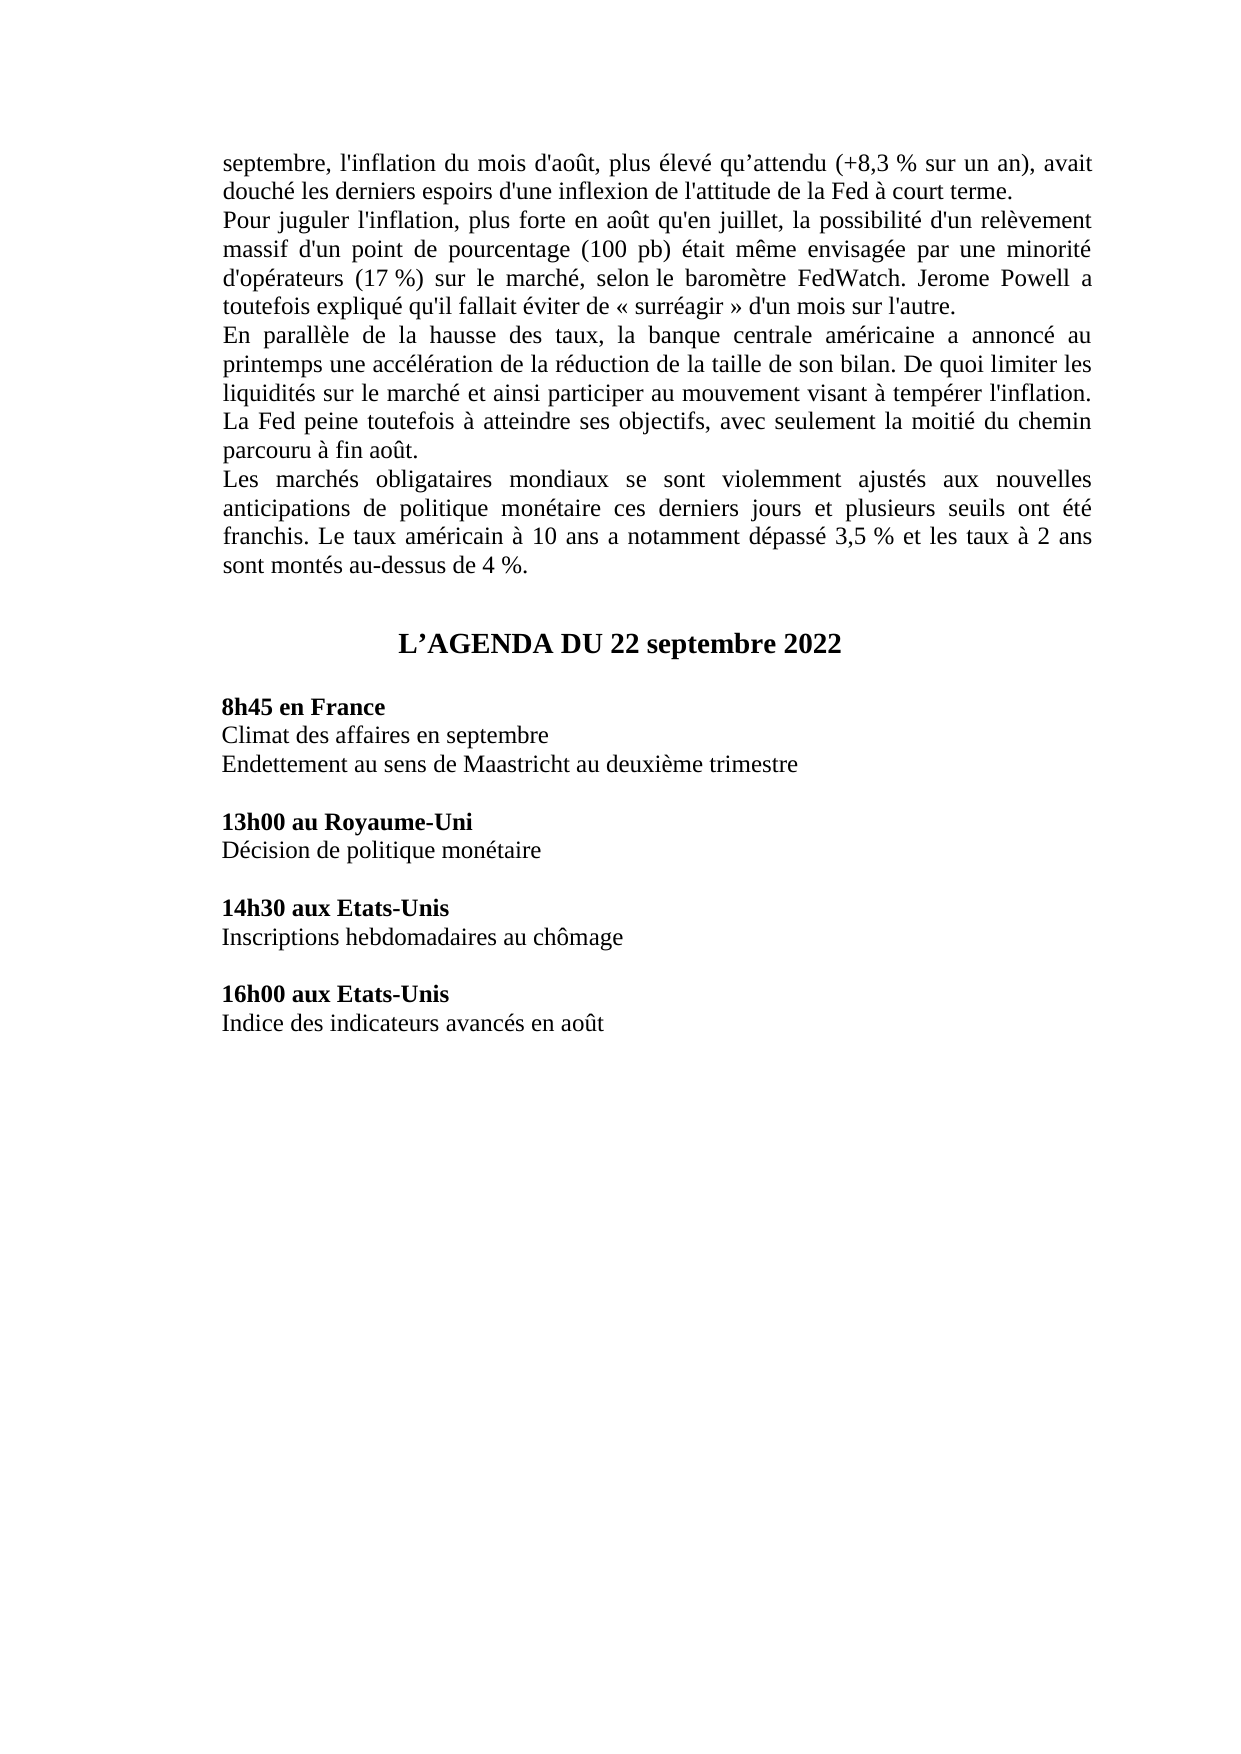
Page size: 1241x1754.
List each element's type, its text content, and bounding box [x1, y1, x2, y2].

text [223, 148, 1093, 205]
text Les marchés obligataires mondiaux se sont violemment ajustés aux nouvelles anticipations de politique monétaire ces derniers jours et plusieurs seuils ont été franchis. Le taux américain à 10 ans a notamment dépassé 3,5 % et les taux à 2 ans sont montés au-dessus de 4 %. [223, 464, 1093, 579]
text 8h45 en France Climat des affaires en septembre Endettement au sens de Maastricht au deuxième trimestre 13h00 au Royaume-Uni Décision de politique monétaire 14h30 aux Etats-Unis Inscriptions hebdomadaires au chômage 16h00 aux Etats-Unis Indice des indicateurs avancés en août [221, 692, 1093, 1037]
text En parallèle de la hausse des taux, la banque centrale américaine a annoncé au printemps une accélération de la réduction de la taille de son bilan. De quoi limiter les liquidités sur le marché et ainsi participer au mouvement visant à tempérer l'inflation. La Fed peine toutefois à atteindre ses objectifs, avec seulement la moitié du chemin parcouru à fin août. [223, 320, 1093, 464]
text L’AGENDA DU 22 septembre 2022 [148, 627, 1093, 660]
text Pour juguler l'inflation, plus forte en août qu'en juillet, la possibilité d'un relèvement massif d'un point de pourcentage (100 pb) était même envisagée par une minorité d'opérateurs (17 %) sur le marché, selon le baromètre FedWatch. Jerome Powell a toutefois expliqué qu'il fallait éviter de « surréagir » d'un mois sur l'autre. [223, 205, 1093, 320]
